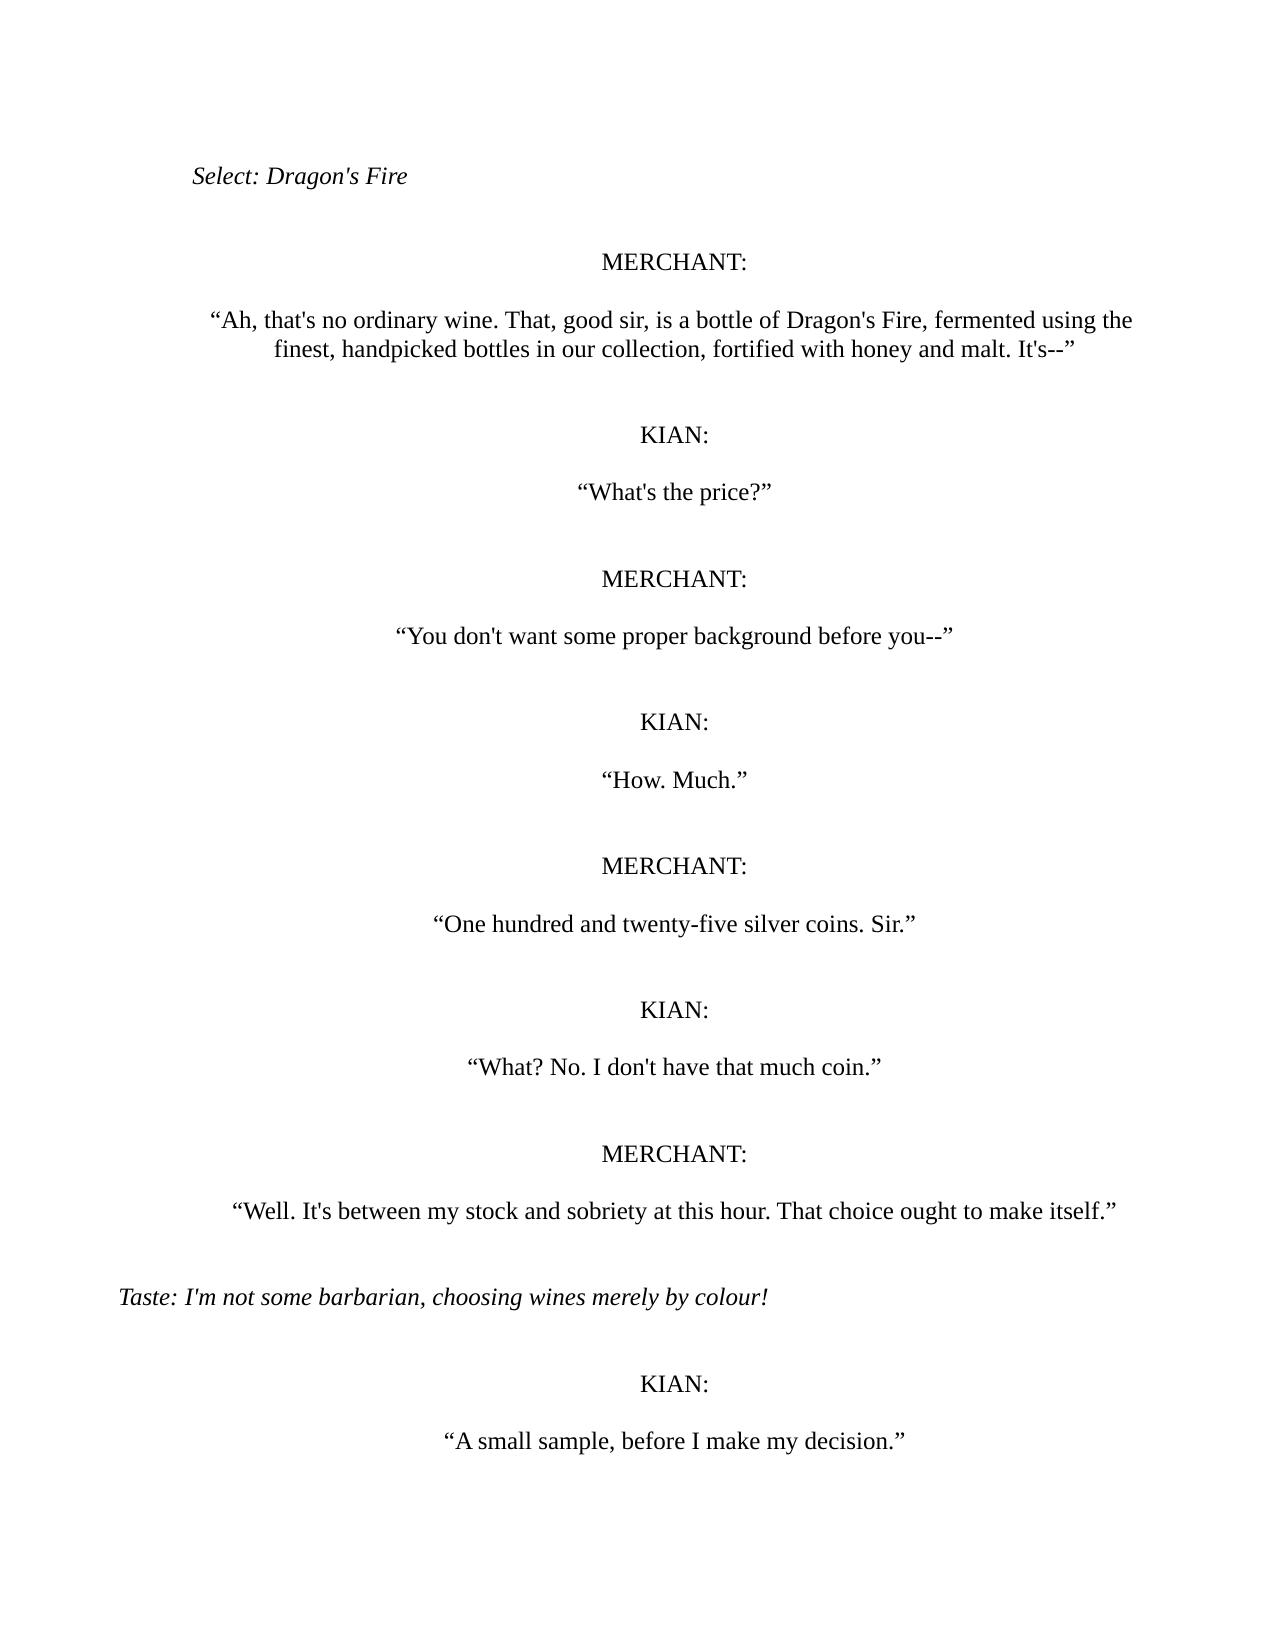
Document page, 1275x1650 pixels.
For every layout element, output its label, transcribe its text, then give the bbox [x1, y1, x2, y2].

text “Well. It's between my stock and sobriety at this hour. That choice ought to make itself.” [118, 1196, 1157, 1225]
text MERCHANT: [118, 247, 1157, 276]
text “A small sample, before I make my decision.” [118, 1426, 1157, 1455]
text KIAN: [118, 1369, 1157, 1397]
text “Ah, that's no ordinary wine. That, good sir, is a bottle of Dragon's Fire, fermented using the finest, handpicked bottles in our collection, fortified with honey and malt. It's--” [118, 305, 1157, 362]
text Select: Dragon's Fire [118, 161, 1157, 190]
text KIAN: [118, 995, 1157, 1024]
text KIAN: [118, 707, 1157, 736]
text “You don't want some proper background before you--” [118, 621, 1157, 650]
text MERCHANT: [118, 564, 1157, 592]
text “How. Much.” [118, 765, 1157, 794]
text “What? No. I don't have that much coin.” [118, 1052, 1157, 1081]
text MERCHANT: [118, 1139, 1157, 1167]
text “One hundred and twenty-five silver coins. Sir.” [118, 909, 1157, 937]
text MERCHANT: [118, 851, 1157, 880]
text Taste: I'm not some barbarian, choosing wines merely by colour! [118, 1282, 1157, 1311]
text “What's the price?” [118, 477, 1157, 506]
text KIAN: [118, 420, 1157, 449]
